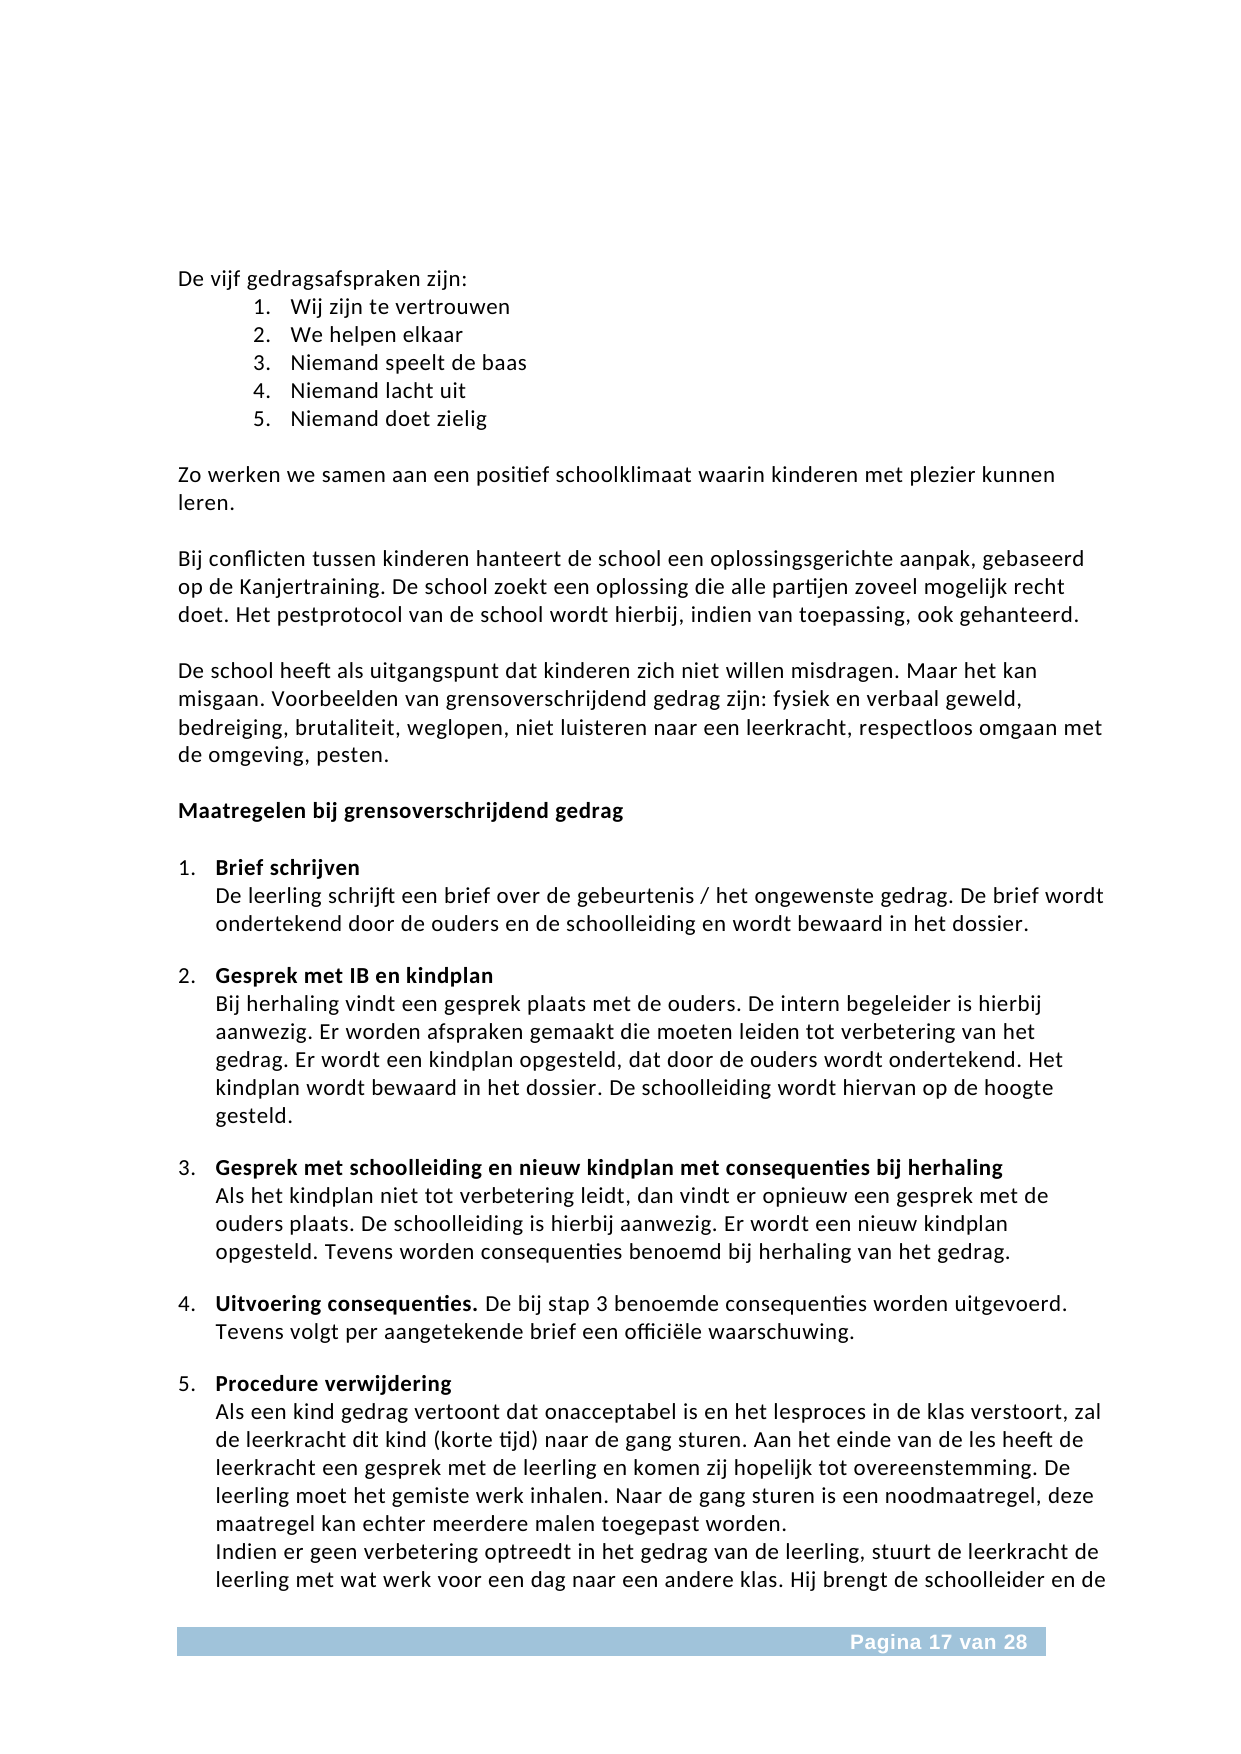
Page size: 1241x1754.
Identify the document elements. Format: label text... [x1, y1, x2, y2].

list Brief schrijven De leerling schrijft een brief over de gebeurtenis / het ongewenste gedrag. De brief wordt ondertekend door de ouders en de schoolleiding en wordt bewaard in het dossier. [178, 853, 1107, 961]
list Niemand doet zielig [253, 404, 1107, 432]
text Maatregelen bij grensoverschrijdend gedrag [178, 797, 1107, 825]
text De school heeft als uitgangspunt dat kinderen zich niet willen misdragen. Maar het kan misgaan. Voorbeelden van grensoverschrijdend gedrag zijn: fysiek en verbaal geweld, bedreiging, brutaliteit, weglopen, niet luisteren naar een leerkracht, respectloos omgaan met de omgeving, pesten. [178, 657, 1107, 769]
list Gesprek met IB en kindplan Bij herhaling vindt een gesprek plaats met de ouders. De intern begeleider is hierbij aanwezig. Er worden afspraken gemaakt die moeten leiden tot verbetering van het gedrag. Er wordt een kindplan opgesteld, dat door de ouders wordt ondertekend. Het kindplan wordt bewaard in het dossier. De schoolleiding wordt hiervan op de hoogte gesteld. [178, 961, 1107, 1153]
list Niemand lacht uit [253, 376, 1107, 404]
text Zo werken we samen aan een positief schoolklimaat waarin kinderen met plezier kunnen leren. [178, 460, 1107, 516]
text De vijf gedragsafspraken zijn: [178, 264, 1107, 292]
list Wij zijn te vertrouwen [253, 292, 1107, 320]
list We helpen elkaar [253, 320, 1107, 348]
list Gesprek met schoolleiding en nieuw kindplan met consequenties bij herhaling Als het kindplan niet tot verbetering leidt, dan vindt er opnieuw een gesprek met de ouders plaats. De schoolleiding is hierbij aanwezig. Er wordt een nieuw kindplan opgesteld. Tevens worden consequenties benoemd bij herhaling van het gedrag. [178, 1153, 1107, 1289]
list Procedure verwijdering Als een kind gedrag vertoont dat onacceptabel is en het lesproces in de klas verstoort, zal de leerkracht dit kind (korte tijd) naar de gang sturen. Aan het einde van de les heeft de leerkracht een gesprek met de leerling en komen zij hopelijk tot overeenstemming. De leerling moet het gemiste werk inhalen. Naar de gang sturen is een noodmaatregel, deze maatregel kan echter meerdere malen toegepast worden. [178, 1369, 1107, 1537]
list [215, 1537, 1107, 1593]
text Bij conflicten tussen kinderen hanteert de school een oplossingsgerichte aanpak, gebaseerd op de Kanjertraining. De school zoekt een oplossing die alle partijen zoveel mogelijk recht doet. Het pestprotocol van de school wordt hierbij, indien van toepassing, ook gehanteerd. [178, 544, 1107, 628]
list Niemand speelt de baas [253, 348, 1107, 376]
list Uitvoering consequenties. De bij stap 3 benoemde consequenties worden uitgevoerd. Tevens volgt per aangetekende brief een officiële waarschuwing. [178, 1289, 1107, 1369]
